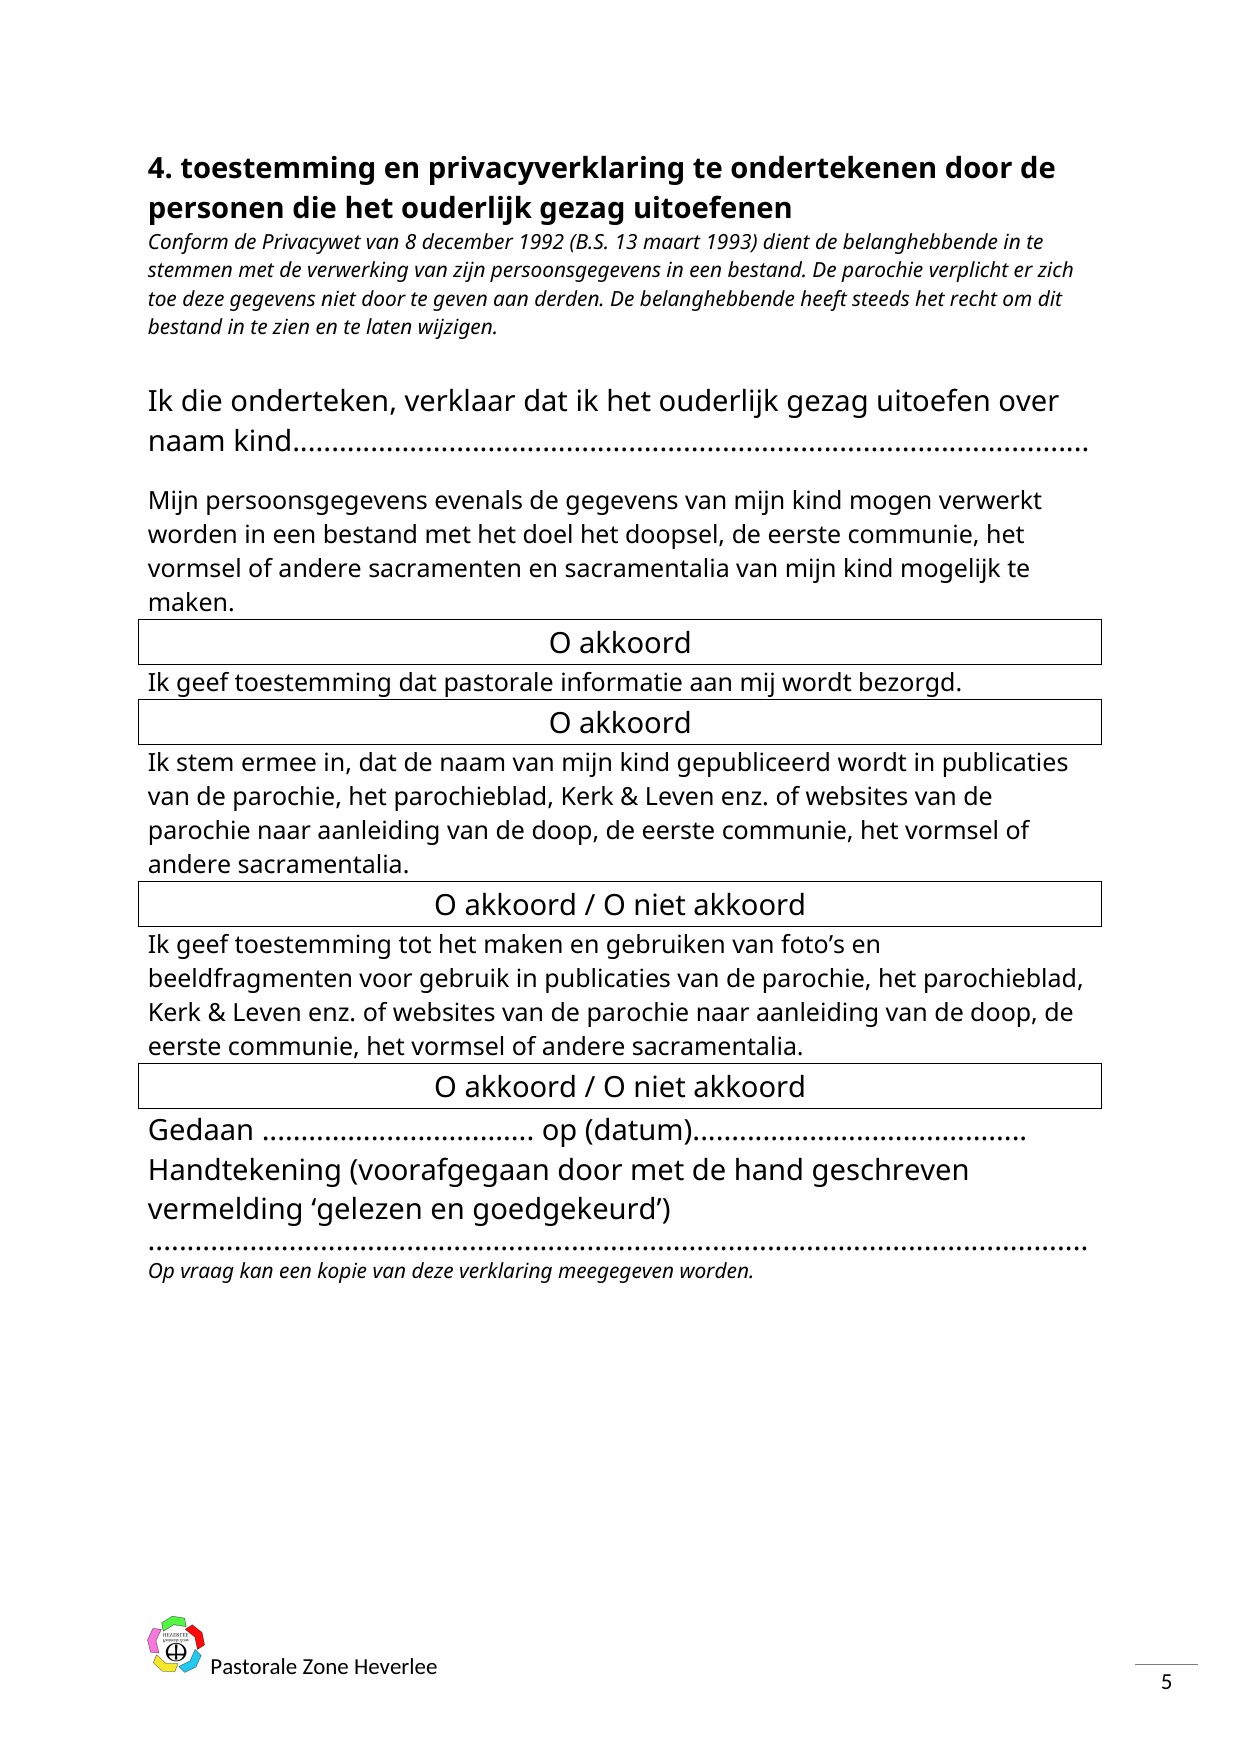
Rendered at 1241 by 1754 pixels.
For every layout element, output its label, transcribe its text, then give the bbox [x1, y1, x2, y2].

text Gedaan ................................... op (datum)........................................... [148, 1109, 1093, 1149]
picture [147, 1613, 205, 1675]
text Conform de Privacywet van 8 december 1992 (B.S. 13 maart 1993) dient de belanghebbende in te stemmen met de verwerking van zijn persoonsgegevens in een bestand. De parochie verplicht er zich toe deze gegevens niet door te geven aan derden. De belanghebbende heeft steeds het recht om dit bestand in te zien en te laten wijzigen. [148, 227, 1093, 341]
text Ik die onderteken, verklaar dat ik het ouderlijk gezag uitoefen over [148, 380, 1093, 420]
text Ik geef toestemming dat pastorale informatie aan mij wordt bezorgd. [148, 665, 1093, 699]
text Mijn persoonsgegevens evenals de gegevens van mijn kind mogen verwerkt worden in een bestand met het doel het doopsel, de eerste communie, het vormsel of andere sacramenten en sacramentalia van mijn kind mogelijk te maken. [148, 482, 1093, 619]
text Op vraag kan een kopie van deze verklaring meegegeven worden. [148, 1256, 1093, 1284]
text Ik geef toestemming tot het maken en gebruiken van foto’s en beeldfragmenten voor gebruik in publicaties van de parochie, het parochieblad, Kerk & Leven enz. of websites van de parochie naar aanleiding van de doop, de eerste communie, het vormsel of andere sacramentalia. [148, 927, 1093, 1063]
text O akkoord / O niet akkoord [139, 882, 1101, 926]
text O akkoord [139, 620, 1101, 664]
text Ik stem ermee in, dat de naam van mijn kind gepubliceerd wordt in publicaties van de parochie, het parochieblad, Kerk & Leven enz. of websites van de parochie naar aanleiding van de doop, de eerste communie, het vormsel of andere sacramentalia. [148, 745, 1093, 881]
text Handtekening (voorafgegaan door met de hand geschreven vermelding ‘gelezen en goedgekeurd’) [148, 1149, 1093, 1228]
text naam kind [148, 420, 1093, 460]
text 4. toestemming en privacyverklaring te ondertekenen door de personen die het ouderlijk gezag uitoefenen [148, 148, 1093, 227]
text O akkoord / O niet akkoord [139, 1064, 1101, 1108]
text O akkoord [139, 700, 1101, 744]
